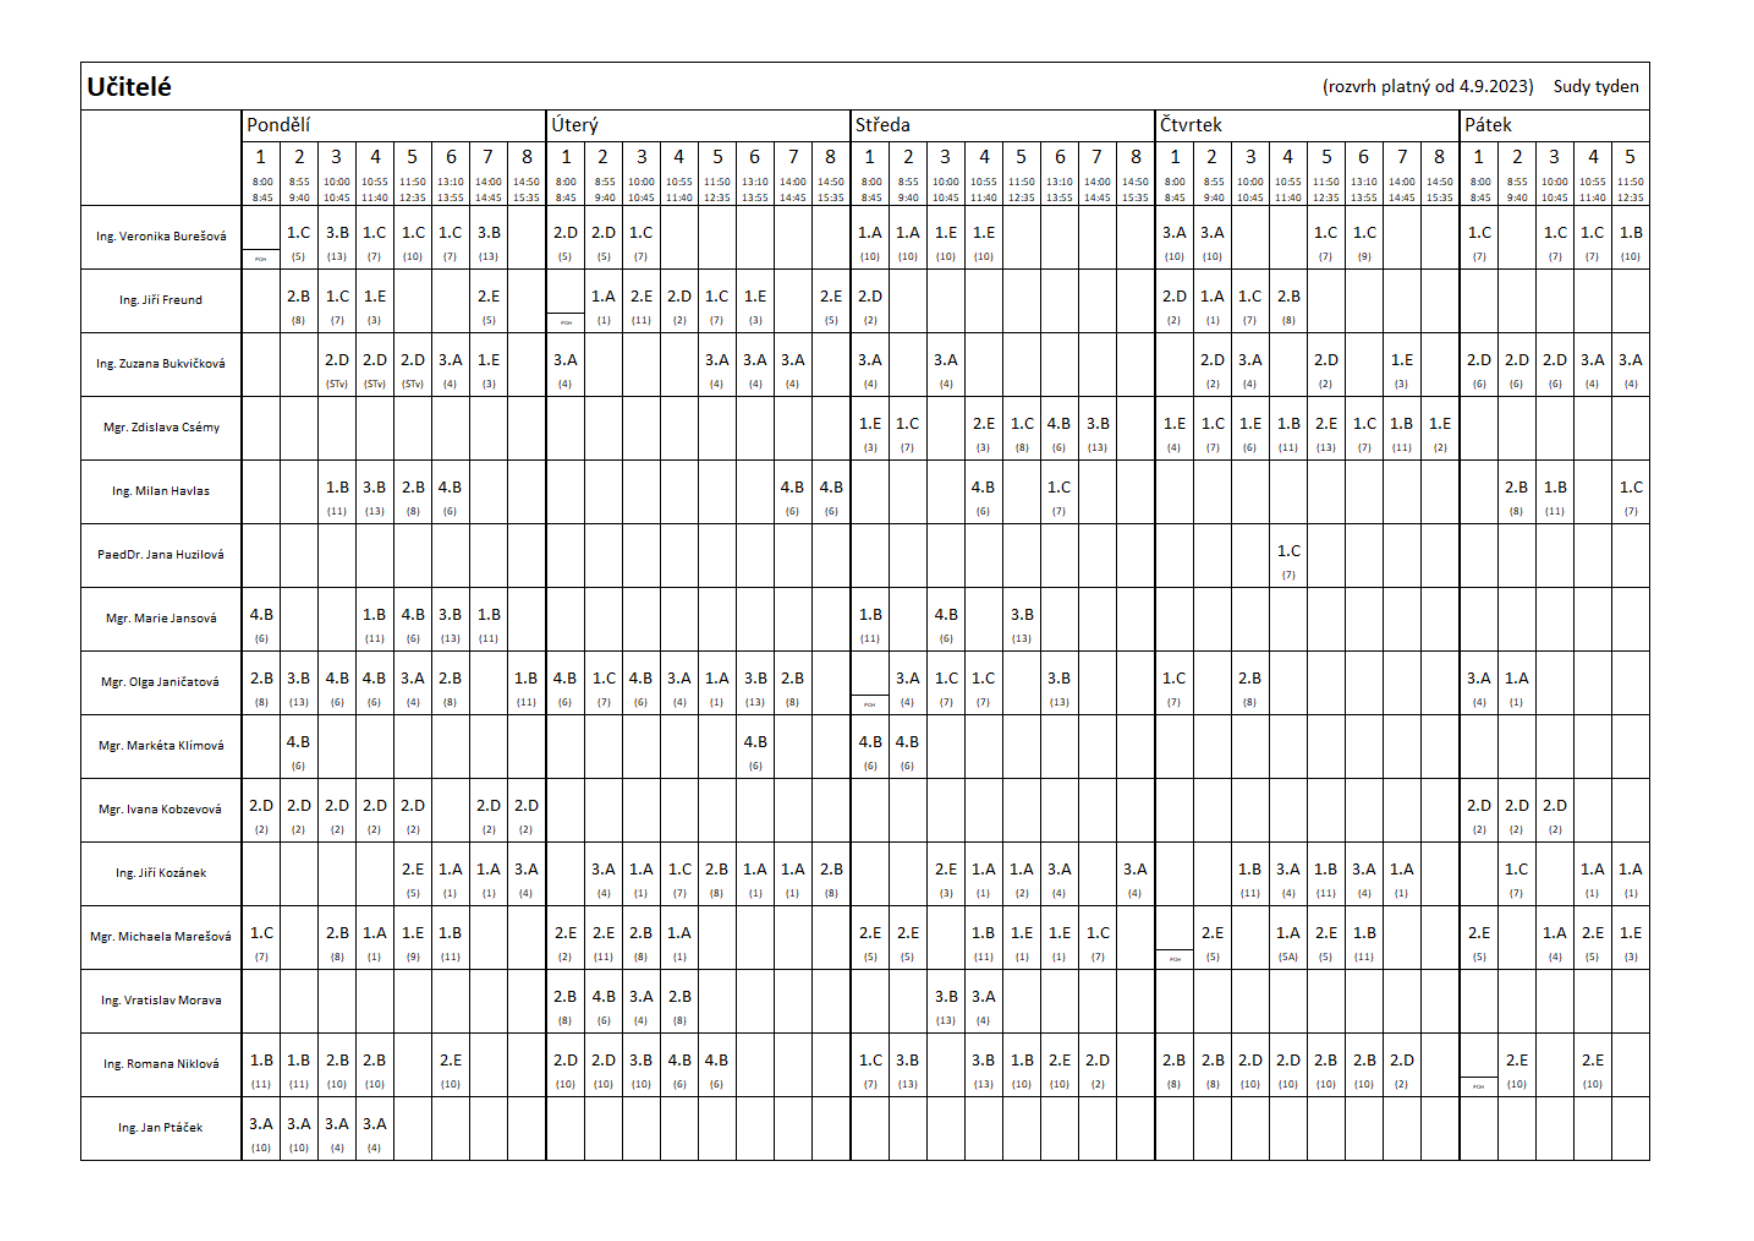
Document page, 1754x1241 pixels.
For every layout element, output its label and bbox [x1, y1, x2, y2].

picture [73, 59, 1659, 1166]
